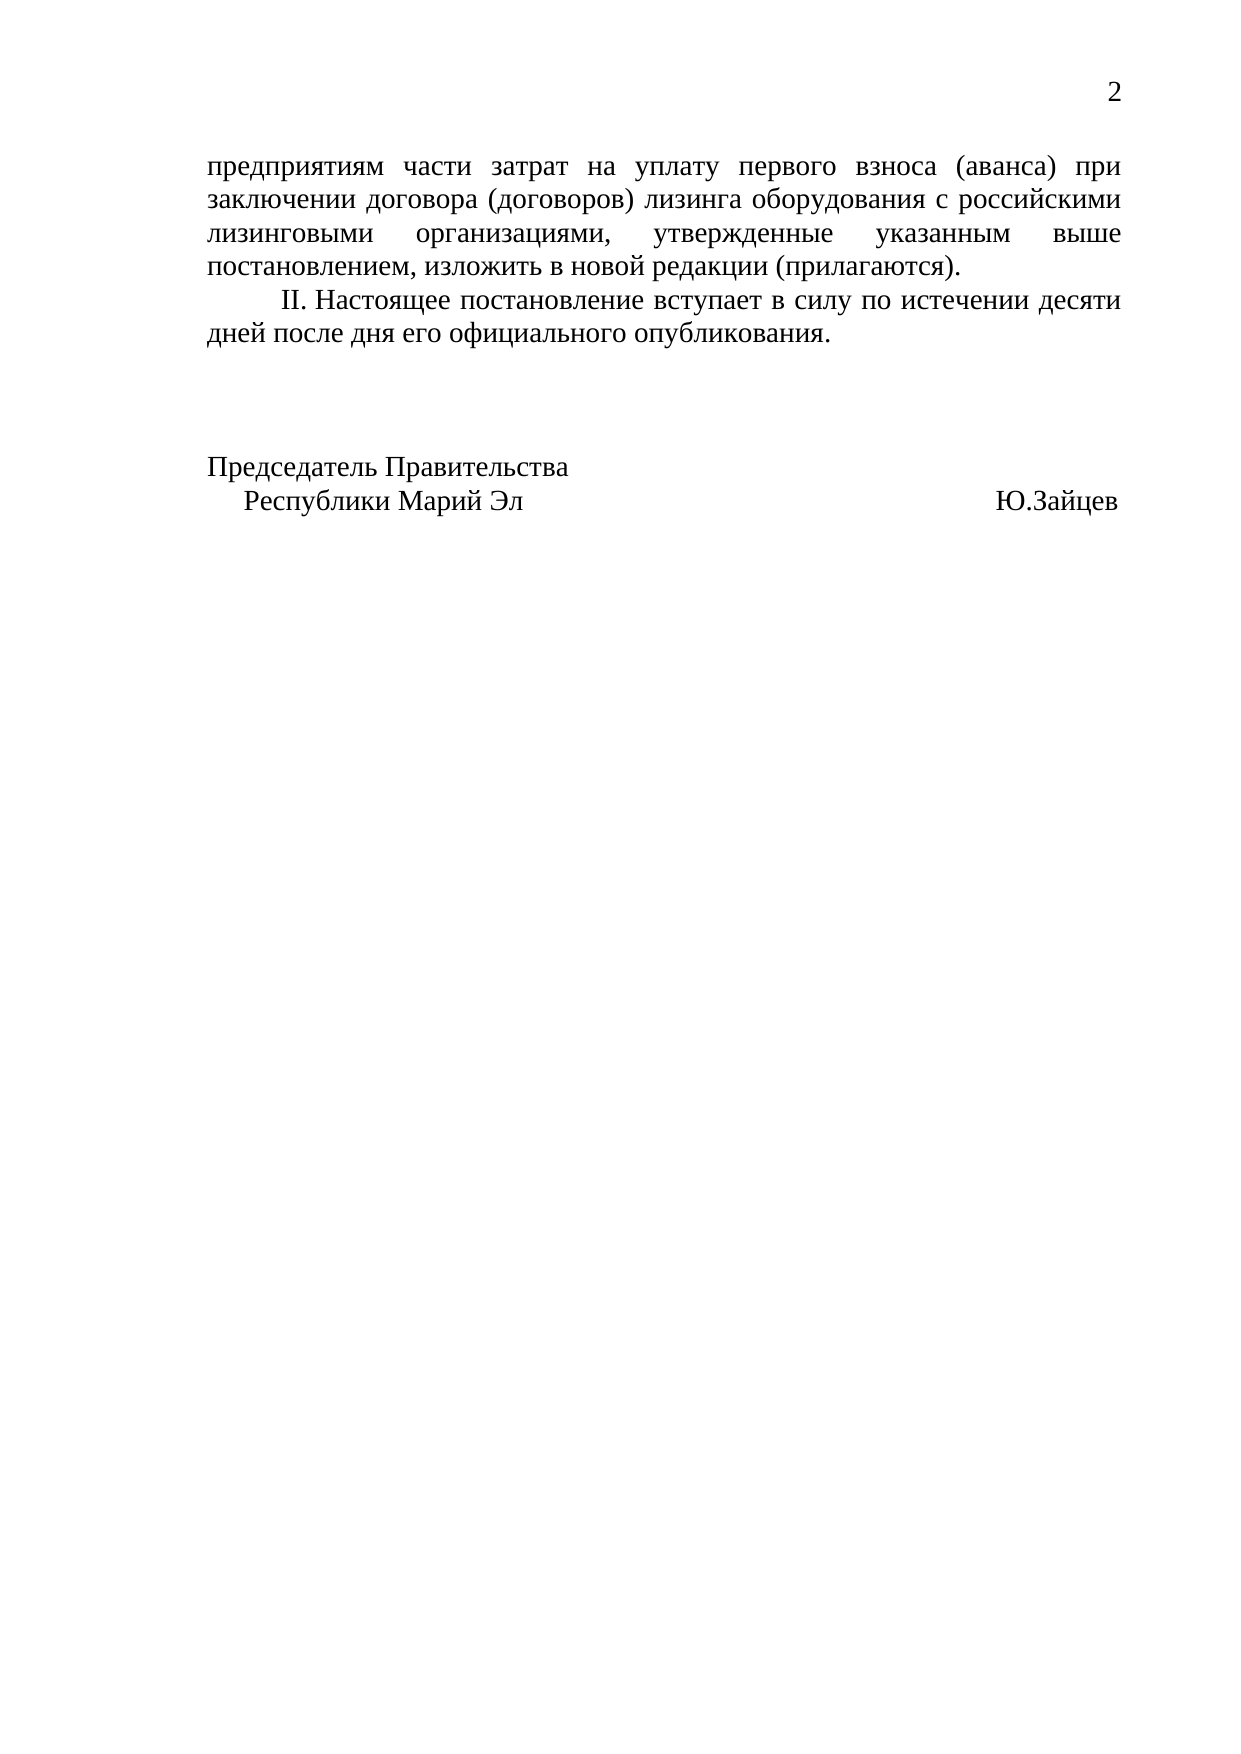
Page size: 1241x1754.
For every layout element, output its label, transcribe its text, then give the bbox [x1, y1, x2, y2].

text II. Настоящее постановление вступает в силу по истечении десяти дней после дня его официального опубликования. [207, 282, 1122, 349]
text Председатель Правительства [207, 449, 1122, 483]
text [207, 148, 1122, 282]
text Республики Марий Эл Ю.Зайцев [207, 483, 1122, 517]
